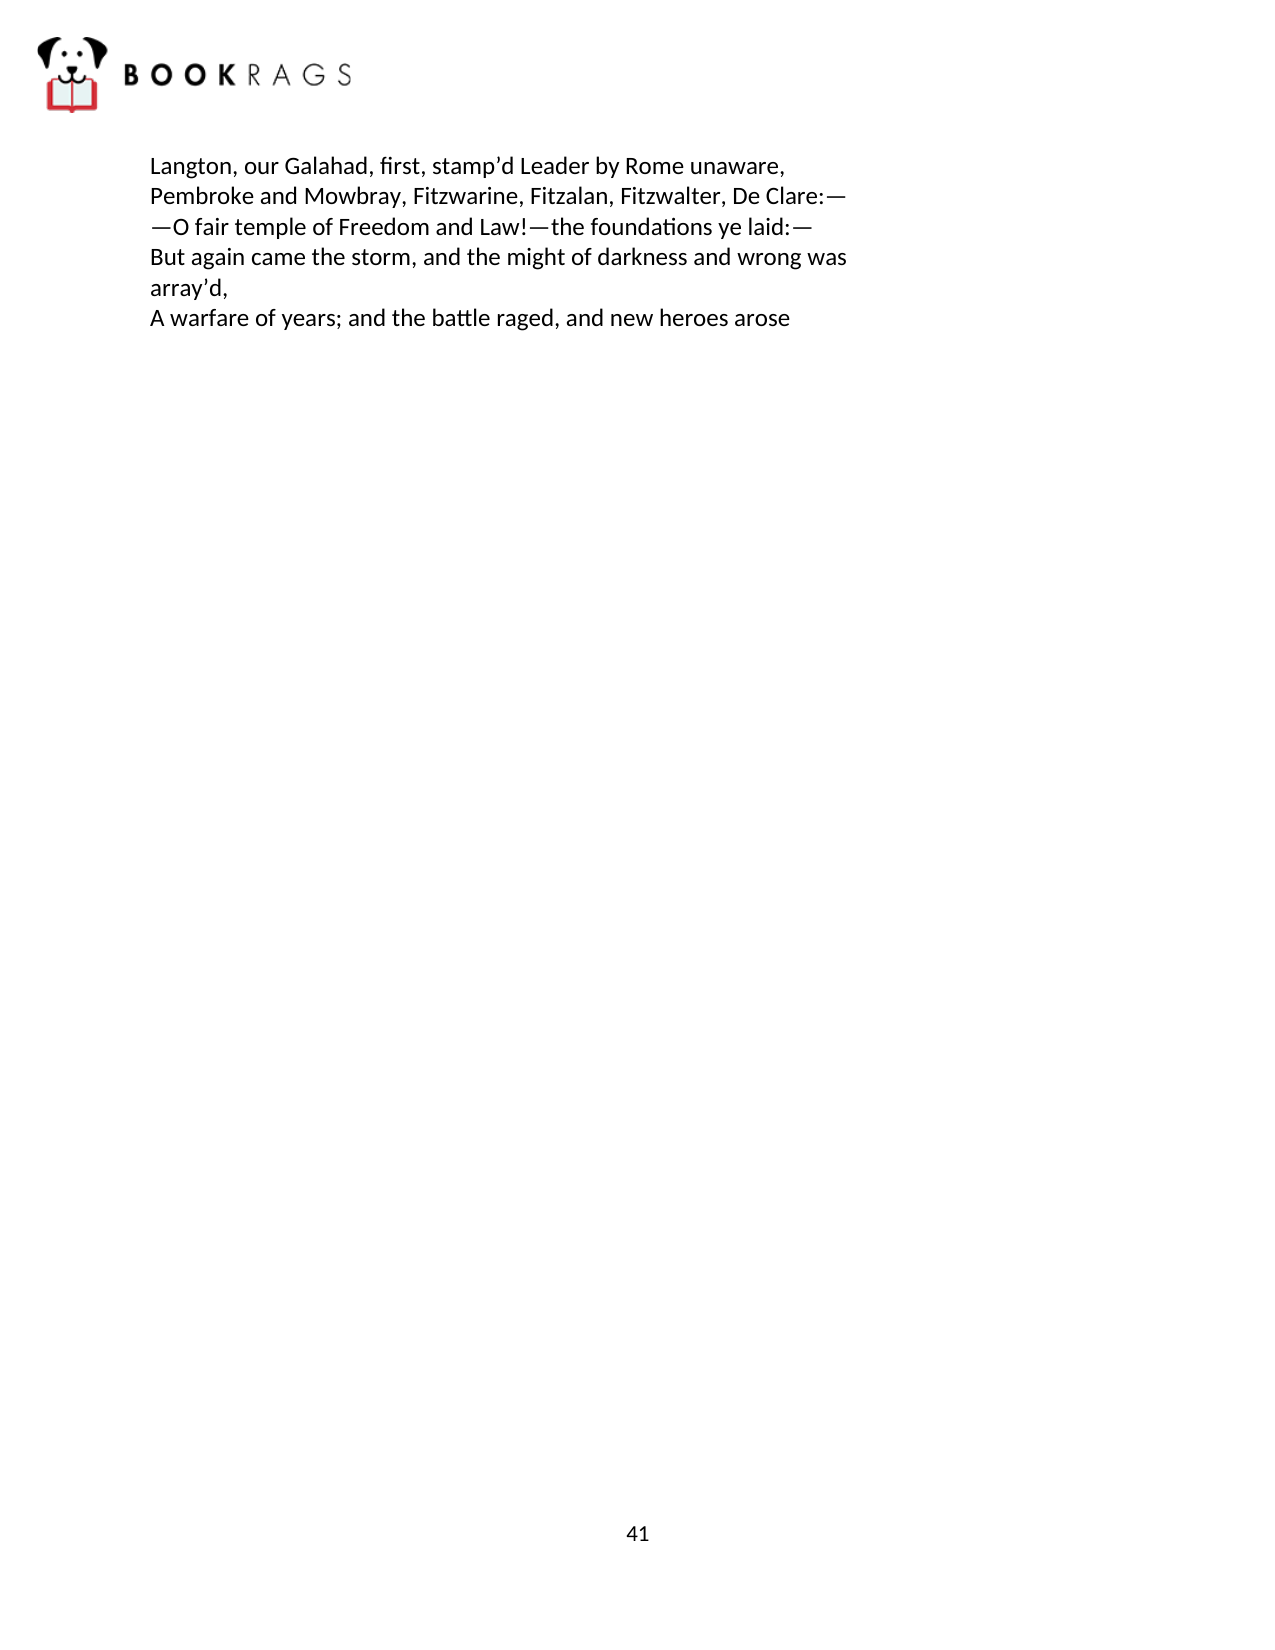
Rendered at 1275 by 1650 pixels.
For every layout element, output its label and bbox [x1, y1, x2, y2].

text [150, 150, 1125, 333]
picture [37, 37, 351, 113]
